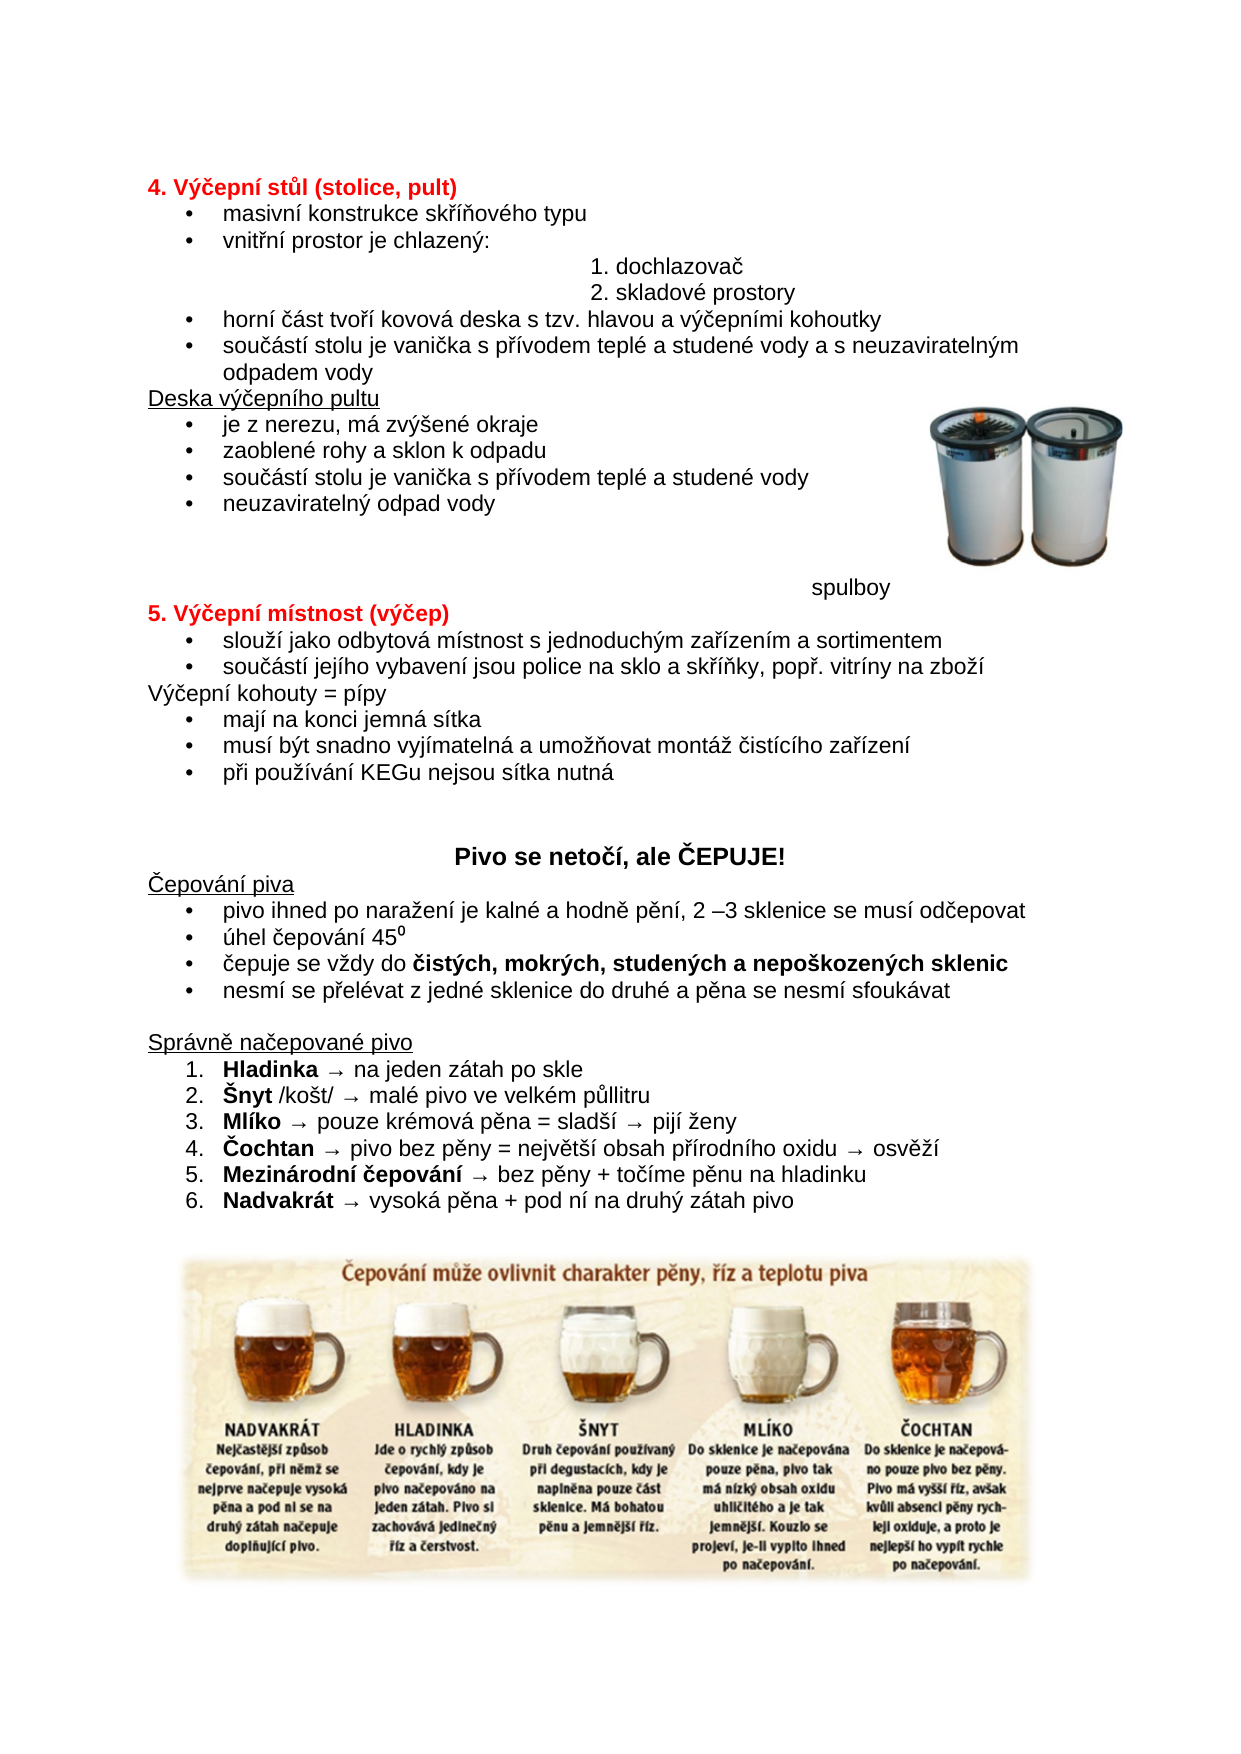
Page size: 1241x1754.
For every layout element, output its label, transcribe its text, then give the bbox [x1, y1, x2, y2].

list čepuje se vždy do čistých, mokrých, studených a nepoškozených sklenic [185, 950, 1093, 977]
list Mezinárodní čepování → bez pěny + točíme pěnu na hladinku [185, 1161, 1093, 1187]
picture [929, 389, 1123, 584]
list slouží jako odbytová místnost s jednoduchým zařízením a sortimentem [185, 627, 1093, 653]
list vnitřní prostor je chlazený: [185, 227, 1093, 253]
list pivo ihned po naražení je kalné a hodně pění, 2 –3 sklenice se musí odčepovat [185, 897, 1093, 924]
list při používání KEGu nejsou sítka nutná [185, 758, 1093, 785]
list neuzaviratelný odpad vody [185, 490, 929, 517]
text 2. skladové prostory [148, 279, 1093, 306]
text 1. dochlazovač [148, 253, 1093, 279]
list úhel čepování 45⁰ [185, 924, 1093, 950]
list součástí jejího vybavení jsou police na sklo a skříňky, popř. vitríny na zboží [185, 653, 1093, 679]
list součástí stolu je vanička s přívodem teplé a studené vody a s neuzaviratelným odpadem vody [185, 332, 1093, 385]
text Čepování piva [148, 871, 1093, 897]
list je z nerezu, má zvýšené okraje [185, 411, 929, 437]
text 4. Výčepní stůl (stolice, pult) [148, 174, 1093, 200]
text Výčepní kohouty = pípy [148, 679, 1093, 706]
list Nadvakrát → vysoká pěna + pod ní na druhý zátah pivo [185, 1187, 1093, 1214]
list součástí stolu je vanička s přívodem teplé a studené vody [185, 464, 929, 490]
text Správně načepované pivo [148, 1029, 1093, 1056]
text Deska výčepního pultu [148, 385, 1093, 411]
list Čochtan → pivo bez pěny = největší obsah přírodního oxidu → osvěží [185, 1135, 1093, 1161]
text Pivo se netočí, ale ČEPUJE! [148, 842, 1093, 871]
text spulboy [811, 574, 1093, 600]
list Mlíko → pouze krémová pěna = sladší → pijí ženy [185, 1108, 1093, 1135]
list zaoblené rohy a sklon k odpadu [185, 437, 929, 464]
picture [173, 1250, 1041, 1591]
list musí být snadno vyjímatelná a umožňovat montáž čistícího zařízení [185, 732, 1093, 758]
list nesmí se přelévat z jedné sklenice do druhé a pěna se nesmí sfoukávat [185, 977, 1093, 1003]
list Šnyt /košt/ → malé pivo ve velkém půllitru [185, 1082, 1093, 1108]
text 5. Výčepní místnost (výčep) [148, 600, 1093, 627]
list masivní konstrukce skříňového typu [185, 200, 1093, 227]
list Hladinka → na jeden zátah po skle [185, 1056, 1093, 1082]
list mají na konci jemná sítka [185, 706, 1093, 732]
list horní část tvoří kovová deska s tzv. hlavou a výčepními kohoutky [185, 306, 1093, 332]
